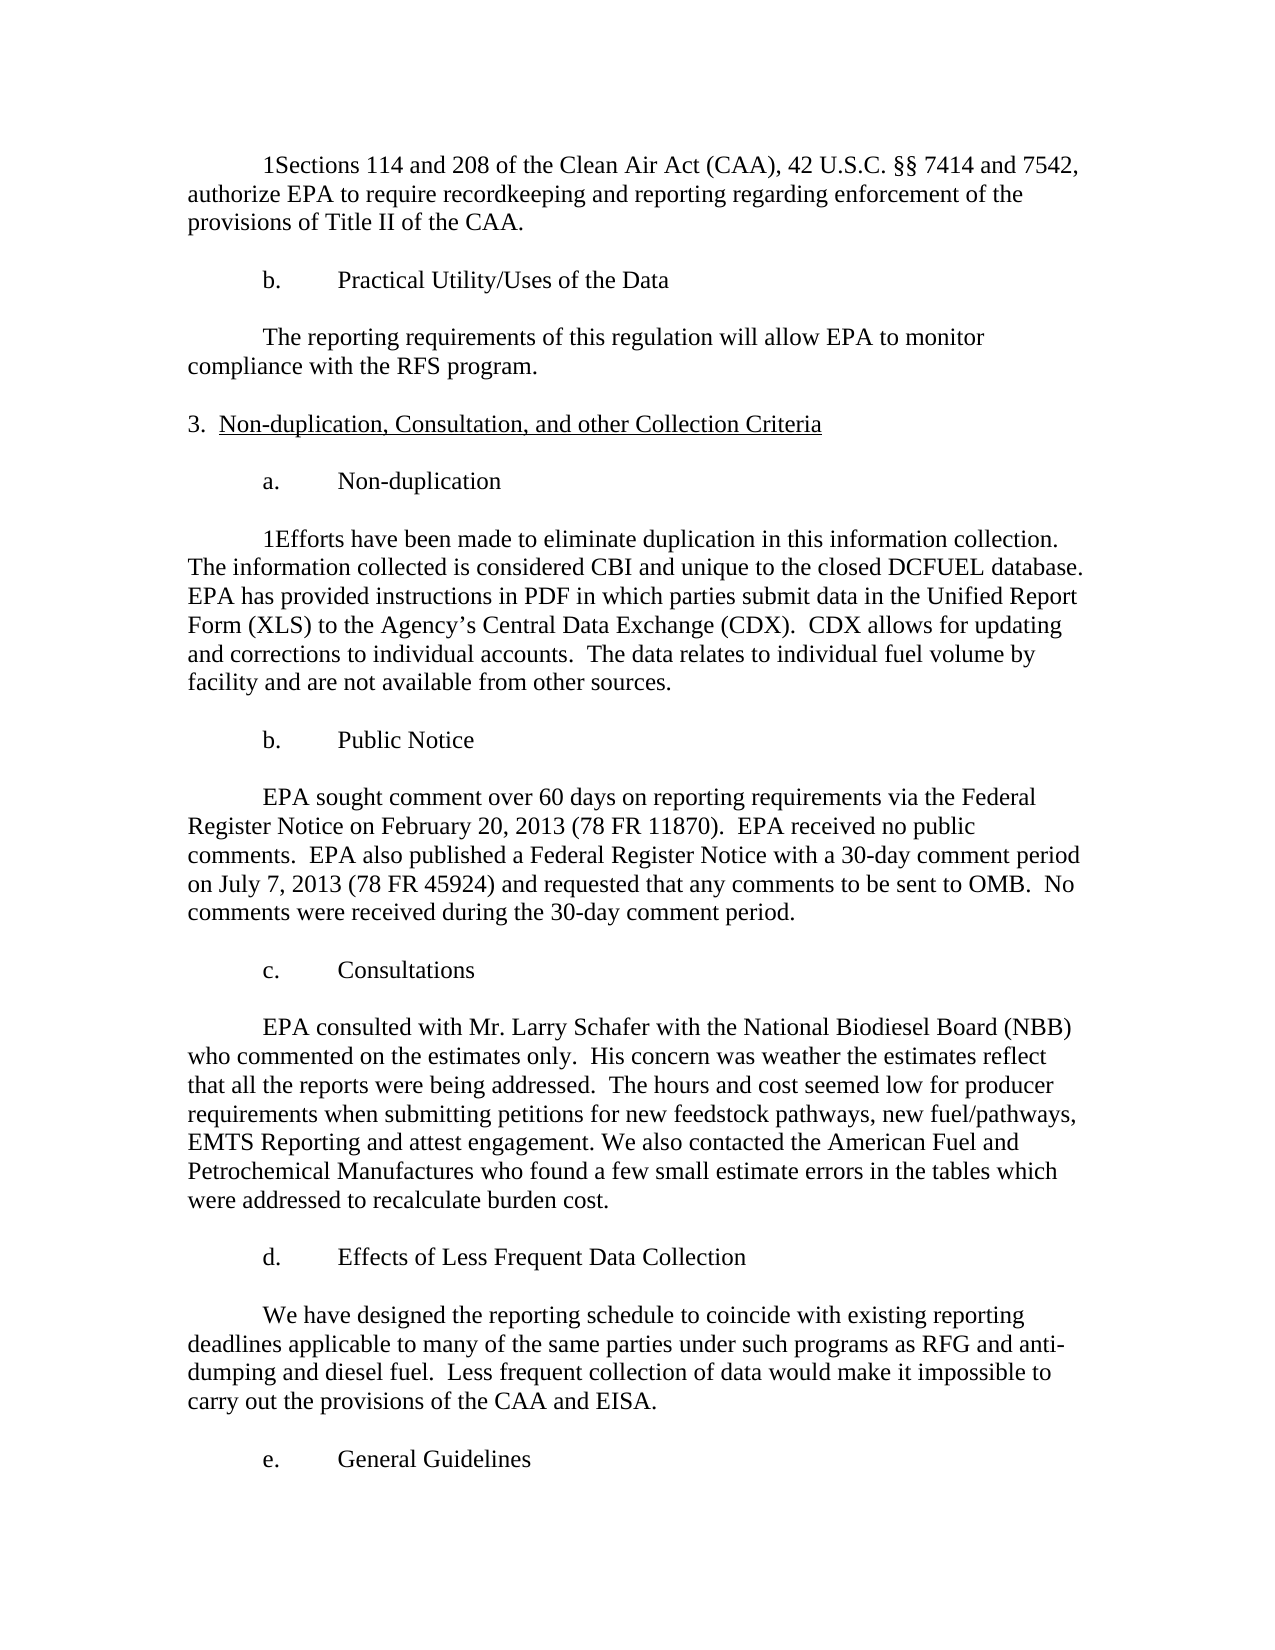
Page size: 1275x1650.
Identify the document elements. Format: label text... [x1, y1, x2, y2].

text 3. Non-duplication, Consultation, and other Collection Criteria [187, 409, 1087, 437]
text c. Consultations [187, 955, 1087, 984]
text EPA consulted with Mr. Larry Schafer with the National Biodiesel Board (NBB) who commented on the estimates only. His concern was weather the estimates reflect that all the reports were being addressed. The hours and cost seemed low for producer requirements when submitting petitions for new feedstock pathways, new fuel/pathways, EMTS Reporting and attest engagement. We also contacted the American Fuel and Petrochemical Manufactures who found a few small estimate errors in the tables which were addressed to recalculate burden cost. [187, 1012, 1087, 1214]
text Sections 114 and 208 of the Clean Air Act (CAA), 42 U.S.C. §§ 7414 and 7542, authorize EPA to require recordkeeping and reporting regarding enforcement of the provisions of Title II of the CAA. [187, 150, 1087, 236]
text d. Effects of Less Frequent Data Collection [187, 1242, 1087, 1271]
text e. General Guidelines [187, 1444, 1087, 1472]
text EPA sought comment over 60 days on reporting requirements via the Federal Register Notice on February 20, 2013 (78 FR 11870). EPA received no public comments. EPA also published a Federal Register Notice with a 30-day comment period on July 7, 2013 (78 FR 45924) and requested that any comments to be sent to OMB. No comments were received during the 30-day comment period. [187, 782, 1087, 926]
text a. Non-duplication [187, 466, 1087, 495]
text b. Public Notice [187, 725, 1087, 754]
text Efforts have been made to eliminate duplication in this information collection. The information collected is considered CBI and unique to the closed DCFUEL database. EPA has provided instructions in PDF in which parties submit data in the Unified Report Form (XLS) to the Agency’s Central Data Exchange (CDX). CDX allows for updating and corrections to individual accounts. The data relates to individual fuel volume by facility and are not available from other sources. [187, 524, 1087, 696]
text The reporting requirements of this regulation will allow EPA to monitor compliance with the RFS program. [187, 322, 1087, 380]
text b. Practical Utility/Uses of the Data [187, 265, 1087, 294]
text We have designed the reporting schedule to coincide with existing reporting deadlines applicable to many of the same parties under such programs as RFG and anti-dumping and diesel fuel. Less frequent collection of data would make it impossible to carry out the provisions of the CAA and EISA. [187, 1300, 1087, 1415]
